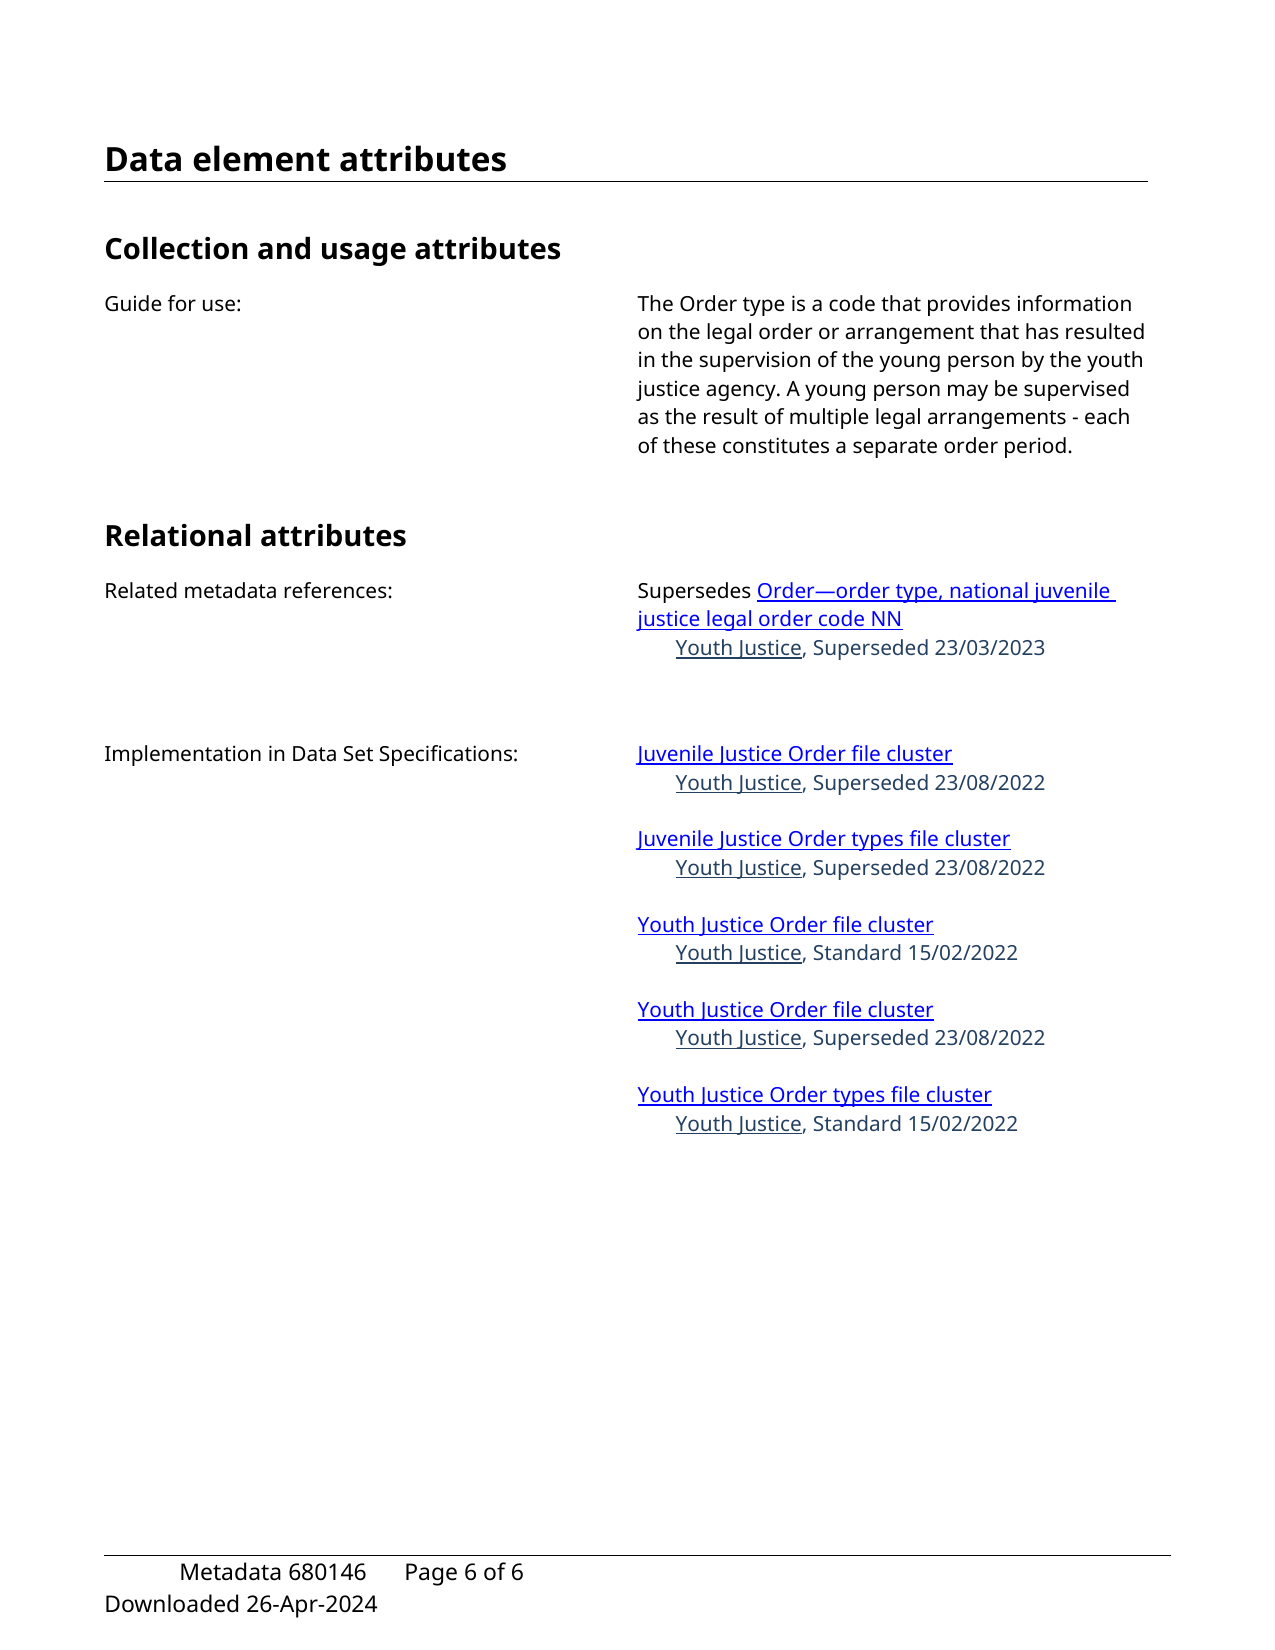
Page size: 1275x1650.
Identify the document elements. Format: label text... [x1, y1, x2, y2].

table_cell Relational attributes [93, 470, 1159, 566]
table_cell Related metadata references: [93, 566, 626, 729]
table_cell The Order type is a code that provides information on the legal order or arrangement that has resulted in the supervision of the young person by the youth justice agency. A young person may be supervised as the result of multiple legal arrangements - each of these constitutes a separate order period. [626, 278, 1159, 470]
table_cell Collection and usage attributes [93, 183, 1159, 278]
table_header Data element attributes [93, 110, 1159, 182]
table_cell Guide for use: [93, 278, 626, 470]
table_cell Supersedes Order—order type, national juvenile justice legal order code NN Youth Justice, Superseded 23/03/2023 [626, 566, 1159, 729]
table_cell Implementation in Data Set Specifications: [93, 729, 626, 1204]
table_cell Juvenile Justice Order file cluster Youth Justice, Superseded 23/08/2022 Juvenile Justice Order types file cluster Youth Justice, Superseded 23/08/2022 Youth Justice Order file cluster Youth Justice, Standard 15/02/2022 Youth Justice Order file cluster Youth Justice, Superseded 23/08/2022 Youth Justice Order types file cluster Youth Justice, Standard 15/02/2022 [626, 729, 1159, 1204]
